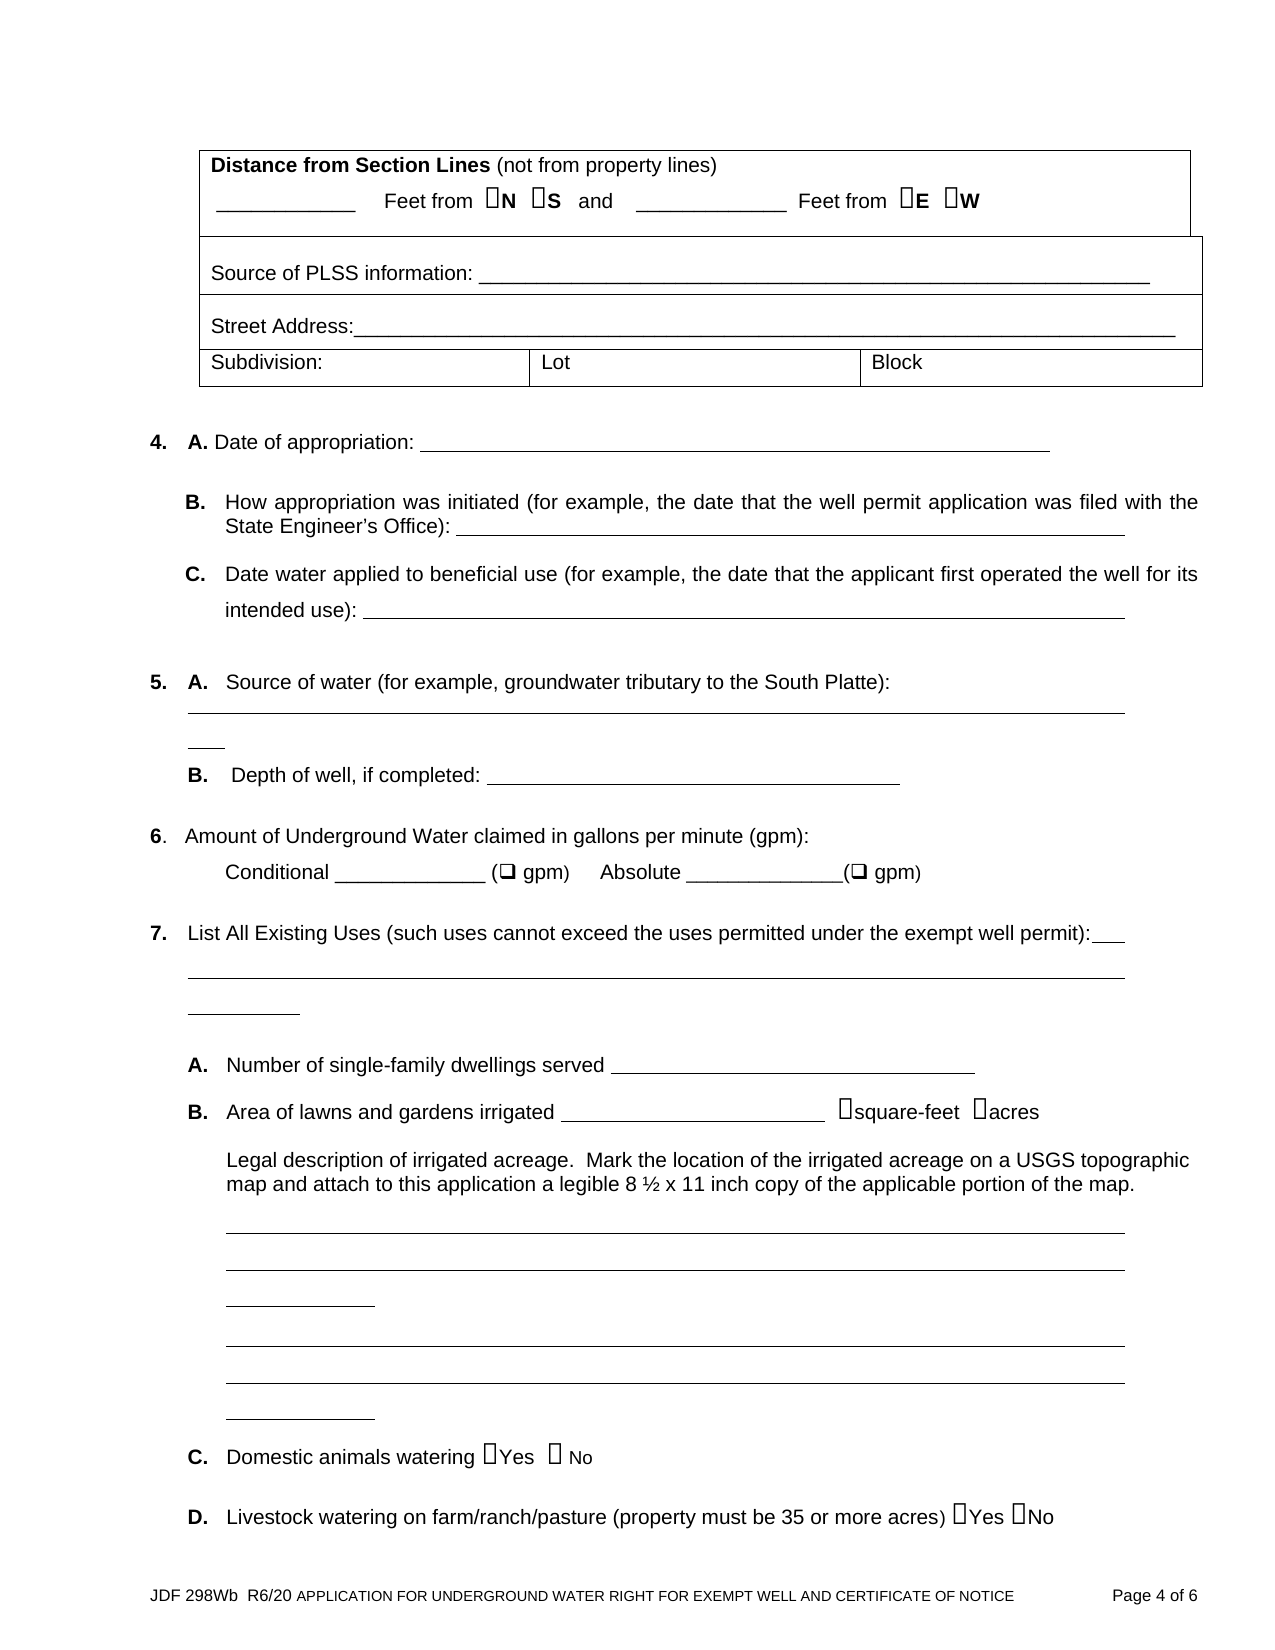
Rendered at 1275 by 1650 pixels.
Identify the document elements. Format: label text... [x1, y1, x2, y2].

list Area of lawns and gardens irrigated square-feet acres [187, 1088, 1200, 1128]
table_cell Street Address:_______________________________________________________________________ [200, 295, 1202, 349]
table_cell Source of PLSS information: __________________________________________________________ [200, 237, 1202, 294]
table_header Distance from Section Lines (not from property lines) ____________ Feet from N S and _____________ Feet from E W [200, 151, 1190, 236]
list Livestock watering on farm/ranch/pasture (property must be 35 or more acres) Yes No [187, 1493, 1200, 1533]
list How appropriation was initiated (for example, the date that the well permit application was filed with the State Engineer’s Office): [185, 490, 1200, 538]
list List All Existing Uses (such uses cannot exceed the uses permitted under the exempt well permit): [150, 921, 1200, 1017]
text Conditional _____________ ( gpm) Absolute _______________( gpm) [225, 860, 1200, 884]
list Depth of well, if completed: [187, 763, 1200, 787]
list Date water applied to beneficial use (for example, the date that the applicant first operated the well for its intended use): [185, 562, 1200, 621]
list Number of single-family dwellings served [187, 1052, 1200, 1076]
list Domestic animals watering Yes  No [187, 1433, 1200, 1473]
text 6. Amount of Underground Water claimed in gallons per minute (gpm): [150, 824, 1200, 848]
text Legal description of irrigated acreage. Mark the location of the irrigated acreage on a USGS topographic map and attach to this application a legible 8 ½ x 11 inch copy of the applicable portion of the map. [226, 1148, 1200, 1196]
table_cell Lot [530, 350, 860, 386]
table_cell Subdivision: [200, 350, 529, 386]
list A. Source of water (for example, groundwater tributary to the South Platte): [150, 670, 1200, 694]
list A. Date of appropriation: [150, 430, 1200, 454]
table_cell Block [861, 350, 1202, 386]
